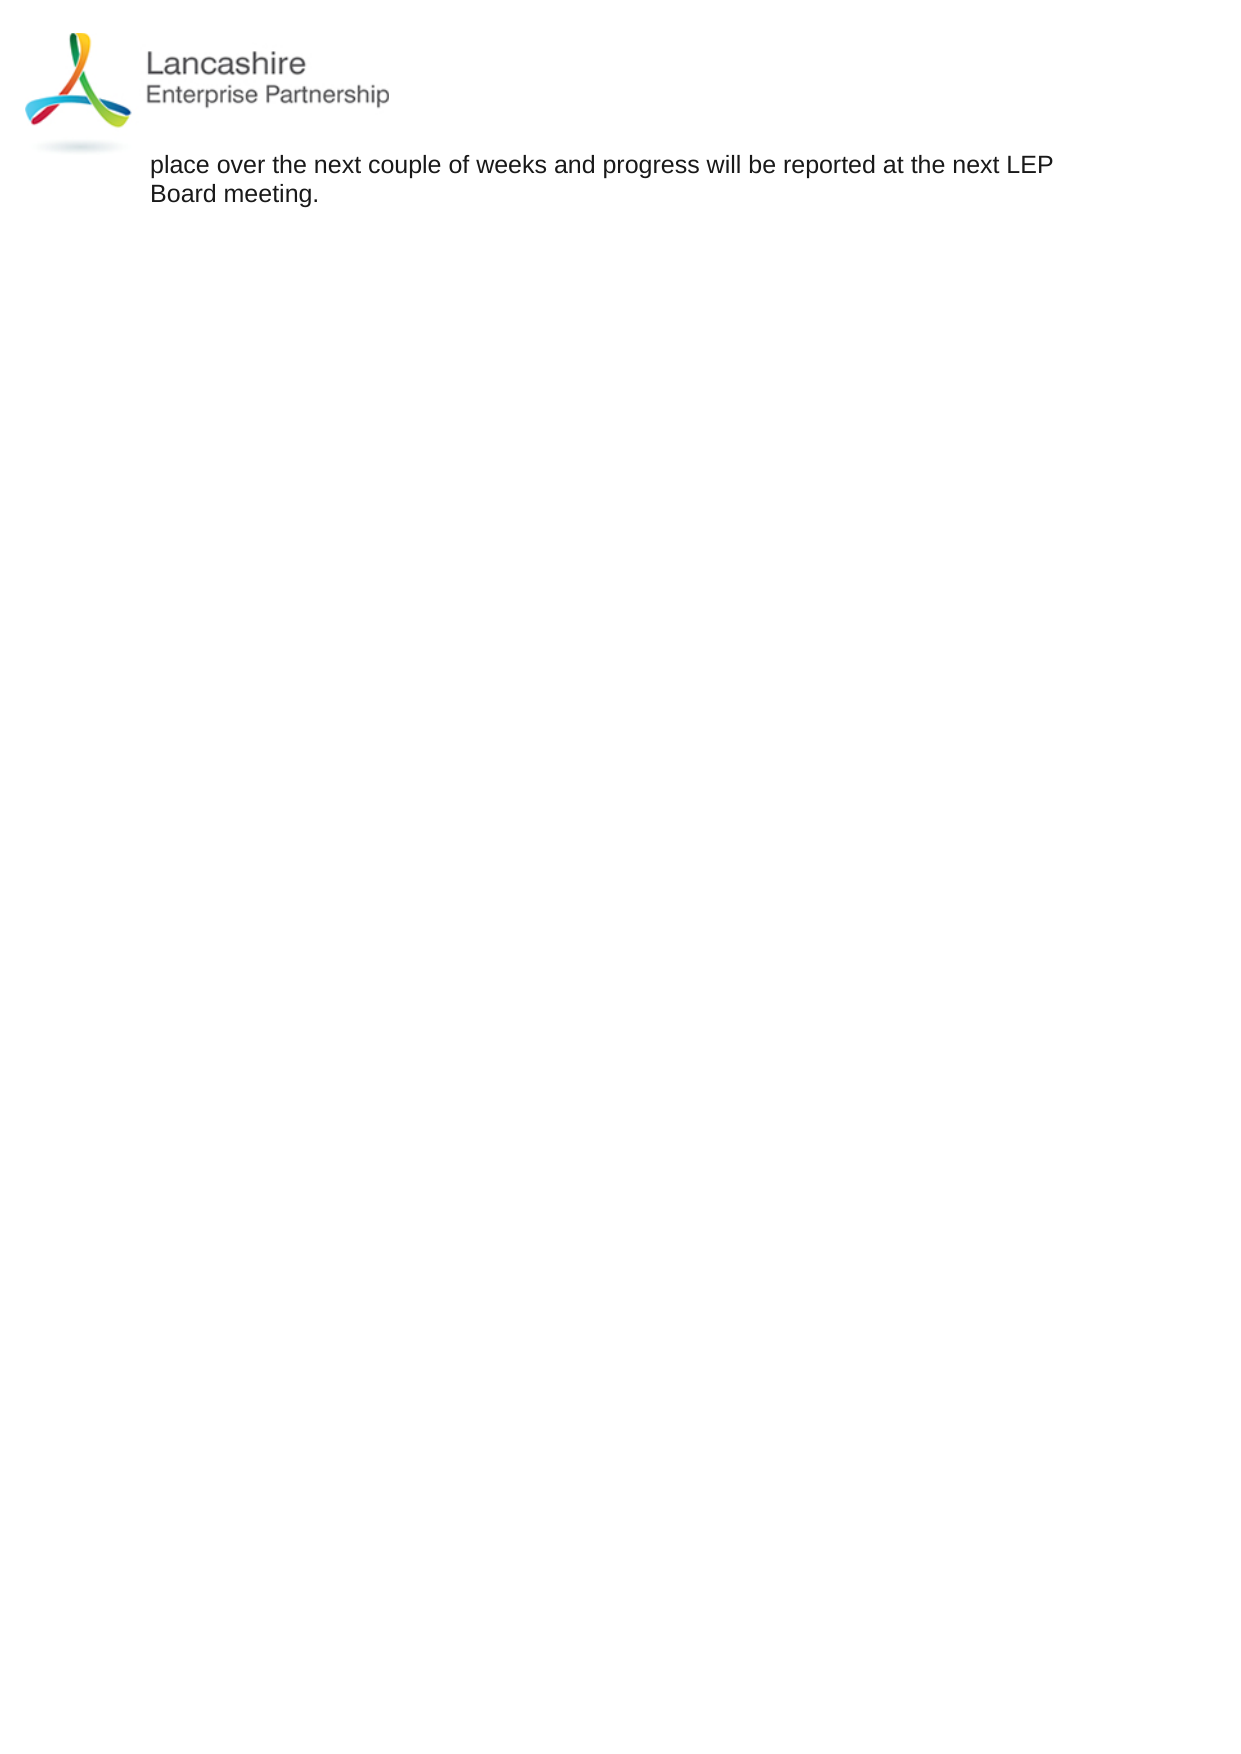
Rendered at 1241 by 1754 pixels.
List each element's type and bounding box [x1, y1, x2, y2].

picture [25, 33, 389, 155]
text [150, 150, 1090, 207]
